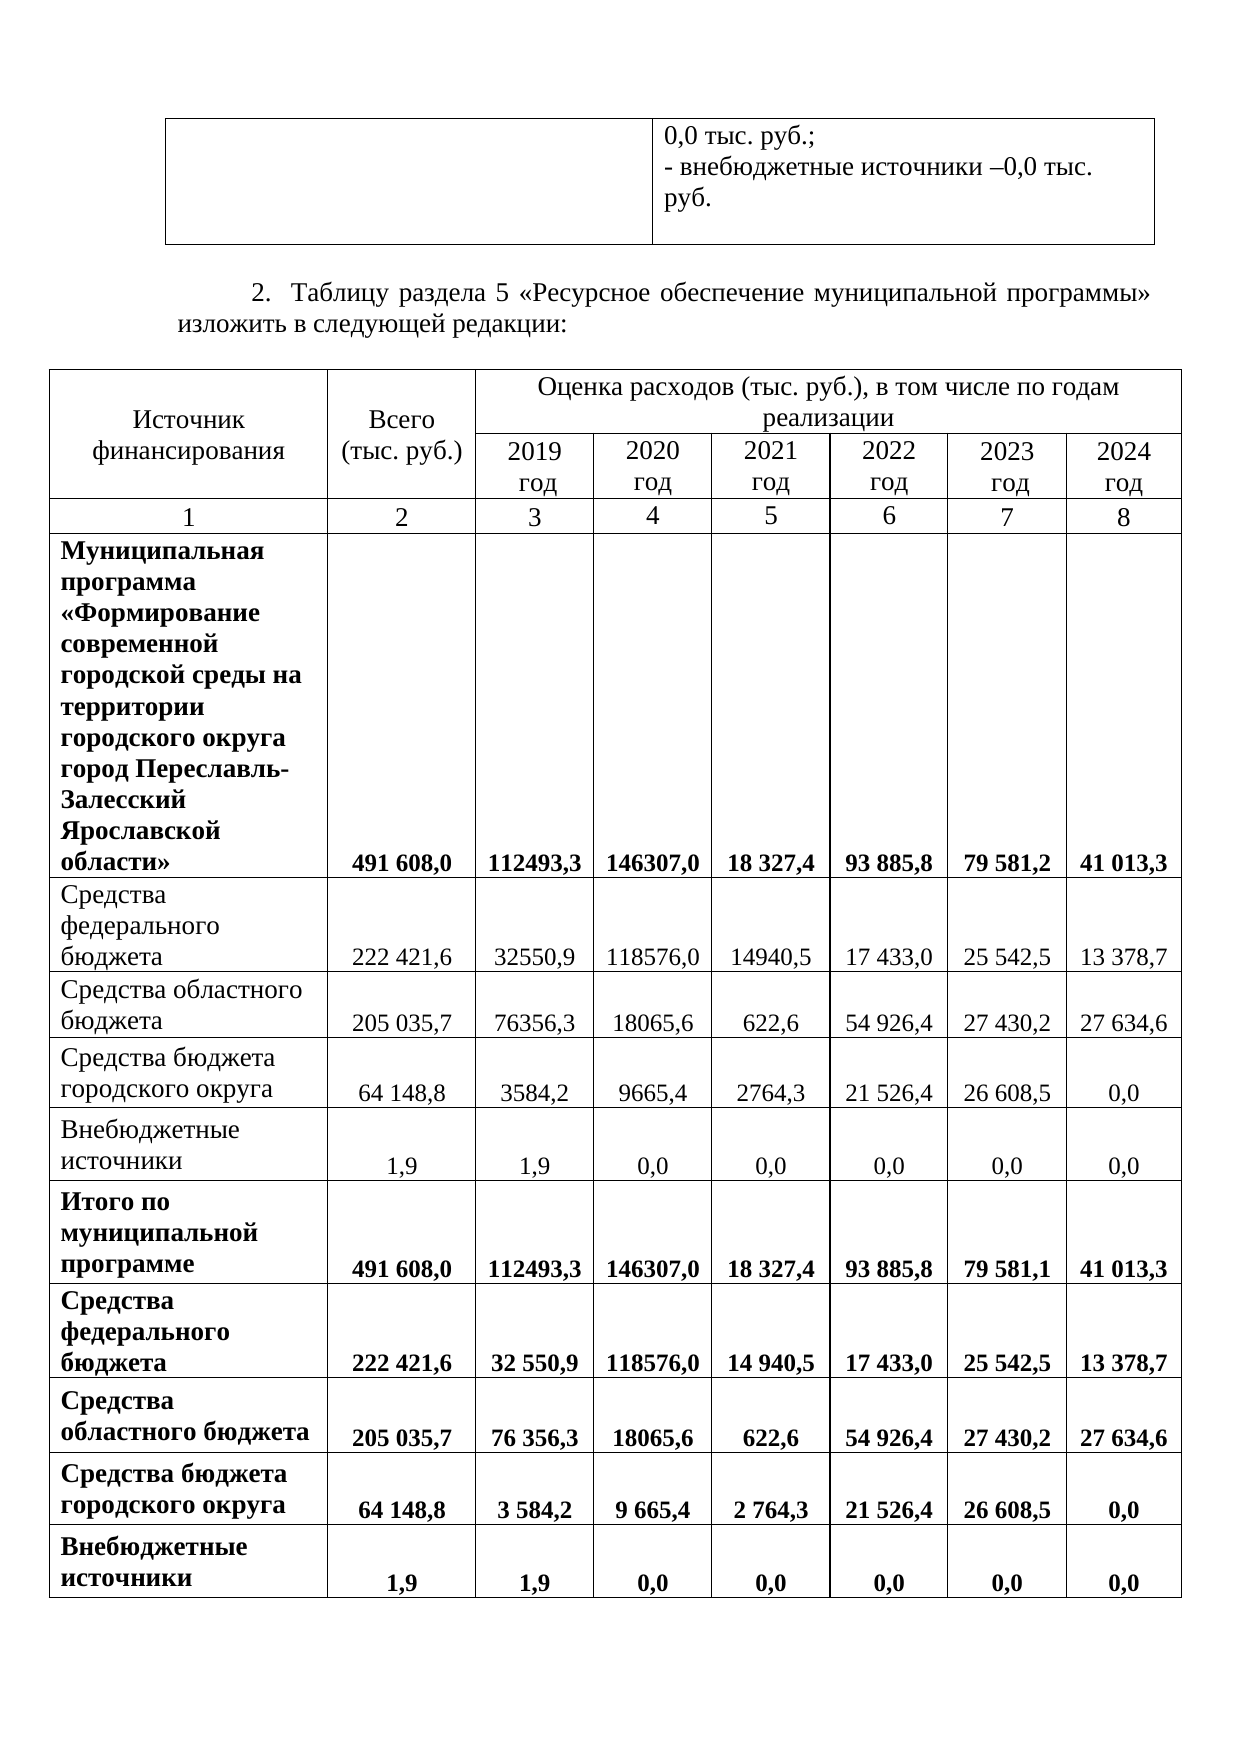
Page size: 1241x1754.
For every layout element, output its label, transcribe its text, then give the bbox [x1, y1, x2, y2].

table_cell Итого по муниципальной программе [50, 1181, 327, 1283]
table_cell 222 421,6 [328, 878, 475, 971]
table_cell 25 542,5 [948, 1284, 1066, 1377]
table_cell 93 885,8 [831, 1181, 947, 1283]
table_cell 18 327,4 [712, 534, 829, 877]
table_cell 2019 год [476, 434, 593, 498]
table_cell 64 148,8 [328, 1453, 475, 1524]
table_cell 112493,3 [476, 534, 593, 877]
table_cell 14 940,5 [712, 1284, 829, 1377]
table_cell 118576,0 [594, 1284, 711, 1377]
table_cell Муниципальная программа «Формирование современной городской среды на территории городского округа город Переславль-Залесский Ярославской области» [50, 534, 327, 877]
table_cell 3584,2 [476, 1038, 593, 1107]
table_cell 2024 год [1067, 434, 1181, 498]
table_cell Средства федерального бюджета [50, 1284, 327, 1377]
table_cell 14940,5 [712, 878, 829, 971]
table_cell Средства бюджета городского округа [50, 1038, 327, 1107]
table_cell 622,6 [712, 972, 829, 1037]
table_cell Средства областного бюджета [50, 972, 327, 1037]
table_cell Средства областного бюджета [50, 1378, 327, 1452]
table_cell 2021 год [712, 434, 829, 498]
table_cell 146307,0 [594, 534, 711, 877]
table_cell 8 [1067, 499, 1181, 533]
table_cell 17 433,0 [831, 878, 947, 971]
table_cell 9 665,4 [594, 1453, 711, 1524]
table_cell 118576,0 [594, 878, 711, 971]
table_cell 0,0 [831, 1108, 947, 1180]
table_cell Средства федерального бюджета [50, 878, 327, 971]
table_cell 2022 год [831, 434, 947, 498]
table_cell 18065,6 [594, 972, 711, 1037]
table_cell 205 035,7 [328, 1378, 475, 1452]
table_cell 4 [594, 499, 711, 533]
table_cell 76 356,3 [476, 1378, 593, 1452]
table_cell 1,9 [476, 1525, 593, 1597]
table_cell 93 885,8 [831, 534, 947, 877]
table_cell 79 581,2 [948, 534, 1066, 877]
table_cell 76356,3 [476, 972, 593, 1037]
table_cell 1,9 [476, 1108, 593, 1180]
table_cell 27 430,2 [948, 972, 1066, 1037]
table_cell 0,0 [1067, 1525, 1181, 1597]
table_cell 1,9 [328, 1525, 475, 1597]
table_cell 0,0 [1067, 1453, 1181, 1524]
table_cell 41 013,3 [1067, 1181, 1181, 1283]
table_cell 17 433,0 [831, 1284, 947, 1377]
table_cell 27 430,2 [948, 1378, 1066, 1452]
table_cell 13 378,7 [1067, 878, 1181, 971]
table_cell 79 581,1 [948, 1181, 1066, 1283]
table_cell 64 148,8 [328, 1038, 475, 1107]
table_cell 26 608,5 [948, 1038, 1066, 1107]
table_cell 0,0 [594, 1525, 711, 1597]
table_cell 2 764,3 [712, 1453, 829, 1524]
table_cell Средства бюджета городского округа [50, 1453, 327, 1524]
table_cell 54 926,4 [831, 1378, 947, 1452]
table_cell 491 608,0 [328, 1181, 475, 1283]
table_cell 0,0 [948, 1525, 1066, 1597]
table_cell 1 [50, 499, 327, 533]
table_cell 9665,4 [594, 1038, 711, 1107]
table_cell 27 634,6 [1067, 972, 1181, 1037]
table_cell 1,9 [328, 1108, 475, 1180]
table_cell 0,0 [948, 1108, 1066, 1180]
table_cell 0,0 [1067, 1108, 1181, 1180]
table_cell 0,0 [831, 1525, 947, 1597]
table_cell 0,0 [712, 1525, 829, 1597]
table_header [166, 119, 652, 244]
table_cell 0,0 [1067, 1038, 1181, 1107]
table_cell 6 [831, 499, 947, 533]
text 2. Таблицу раздела 5 «Ресурсное обеспечение муниципальной программы» изложить в следующей редакции: [177, 276, 1152, 338]
table_cell 2023 год [948, 434, 1066, 498]
table_cell 27 634,6 [1067, 1378, 1181, 1452]
table_cell 54 926,4 [831, 972, 947, 1037]
table_cell 32550,9 [476, 878, 593, 971]
table_cell Внебюджетные источники [50, 1525, 327, 1597]
table_cell 2 [328, 499, 475, 533]
table_cell 491 608,0 [328, 534, 475, 877]
table_cell 222 421,6 [328, 1284, 475, 1377]
table_cell Внебюджетные источники [50, 1108, 327, 1180]
table_cell 21 526,4 [831, 1453, 947, 1524]
table_header Всего (тыс. руб.) [328, 370, 475, 498]
table_cell 5 [712, 499, 829, 533]
table_cell 18065,6 [594, 1378, 711, 1452]
table_header Источник финансирования [50, 370, 327, 498]
table_cell 2764,3 [712, 1038, 829, 1107]
table_header Оценка расходов (тыс. руб.), в том числе по годам реализации [476, 370, 1181, 433]
table_cell 18 327,4 [712, 1181, 829, 1283]
table_cell 32 550,9 [476, 1284, 593, 1377]
table_cell 622,6 [712, 1378, 829, 1452]
table_cell 13 378,7 [1067, 1284, 1181, 1377]
table_cell 0,0 [594, 1108, 711, 1180]
table_cell 21 526,4 [831, 1038, 947, 1107]
table_cell 41 013,3 [1067, 534, 1181, 877]
table_cell 3 [476, 499, 593, 533]
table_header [653, 119, 1154, 244]
table_cell 2020 год [594, 434, 711, 498]
table_cell 25 542,5 [948, 878, 1066, 971]
table_cell 3 584,2 [476, 1453, 593, 1524]
table_cell 26 608,5 [948, 1453, 1066, 1524]
table_cell 112493,3 [476, 1181, 593, 1283]
table_cell 146307,0 [594, 1181, 711, 1283]
table_cell 205 035,7 [328, 972, 475, 1037]
table_cell 0,0 [712, 1108, 829, 1180]
table_cell 7 [948, 499, 1066, 533]
